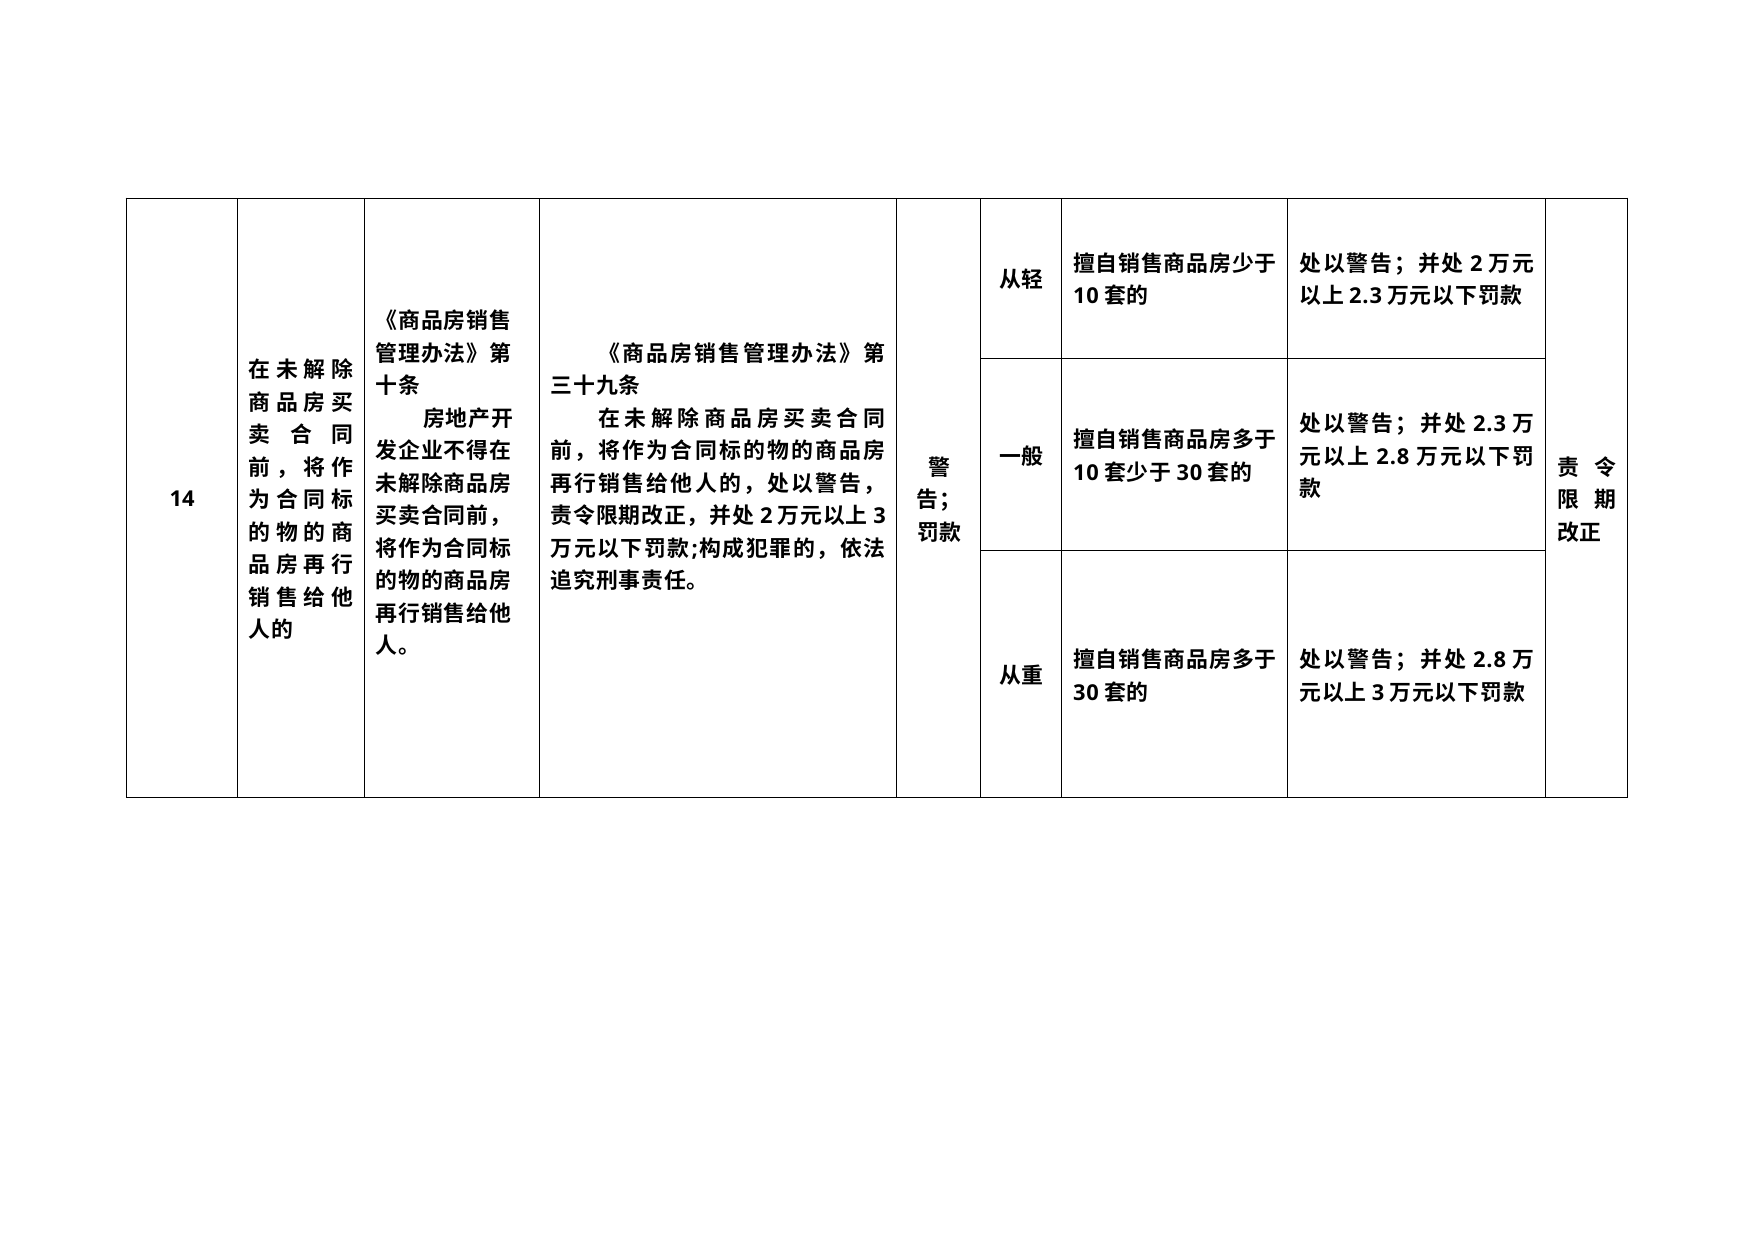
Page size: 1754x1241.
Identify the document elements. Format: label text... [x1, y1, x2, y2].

table_cell 处以警告；并处2.8万元以上3万元以下罚款 [1288, 551, 1545, 797]
table_cell 从重 [981, 551, 1061, 797]
table_cell 擅自销售商品房少于10套的 [1062, 199, 1287, 358]
table_cell 14 [127, 199, 237, 797]
table_cell 从轻 [981, 199, 1061, 358]
table_cell 警告；罚款 [897, 199, 980, 797]
table_cell 《商品房销售管理办法》第十条 房地产开发企业不得在未解除商品房买卖合同前，将作为合同标的物的商品房再行销售给他人。 [365, 199, 539, 797]
table_cell 擅自销售商品房多于10套少于30套的 [1062, 359, 1287, 550]
table_cell 处以警告；并处2万元以上2.3万元以下罚款 [1288, 199, 1545, 358]
table_cell 在未解除商品房买卖合同前，将作为合同标的物的商品房再行销售给他人的 [238, 199, 364, 797]
table_cell 责令限期改正 [1546, 199, 1627, 797]
table_cell 擅自销售商品房多于30套的 [1062, 551, 1287, 797]
table_cell 《商品房销售管理办法》第三十九条 在未解除商品房买卖合同前，将作为合同标的物的商品房再行销售给他人的，处以警告，责令限期改正，并处2万元以上3万元以下罚款;构成犯罪的，依法追究刑事责任。 [540, 199, 896, 797]
table_cell 处以警告；并处2.3万元以上2.8万元以下罚款 [1288, 359, 1545, 550]
table_cell 一般 [981, 359, 1061, 550]
